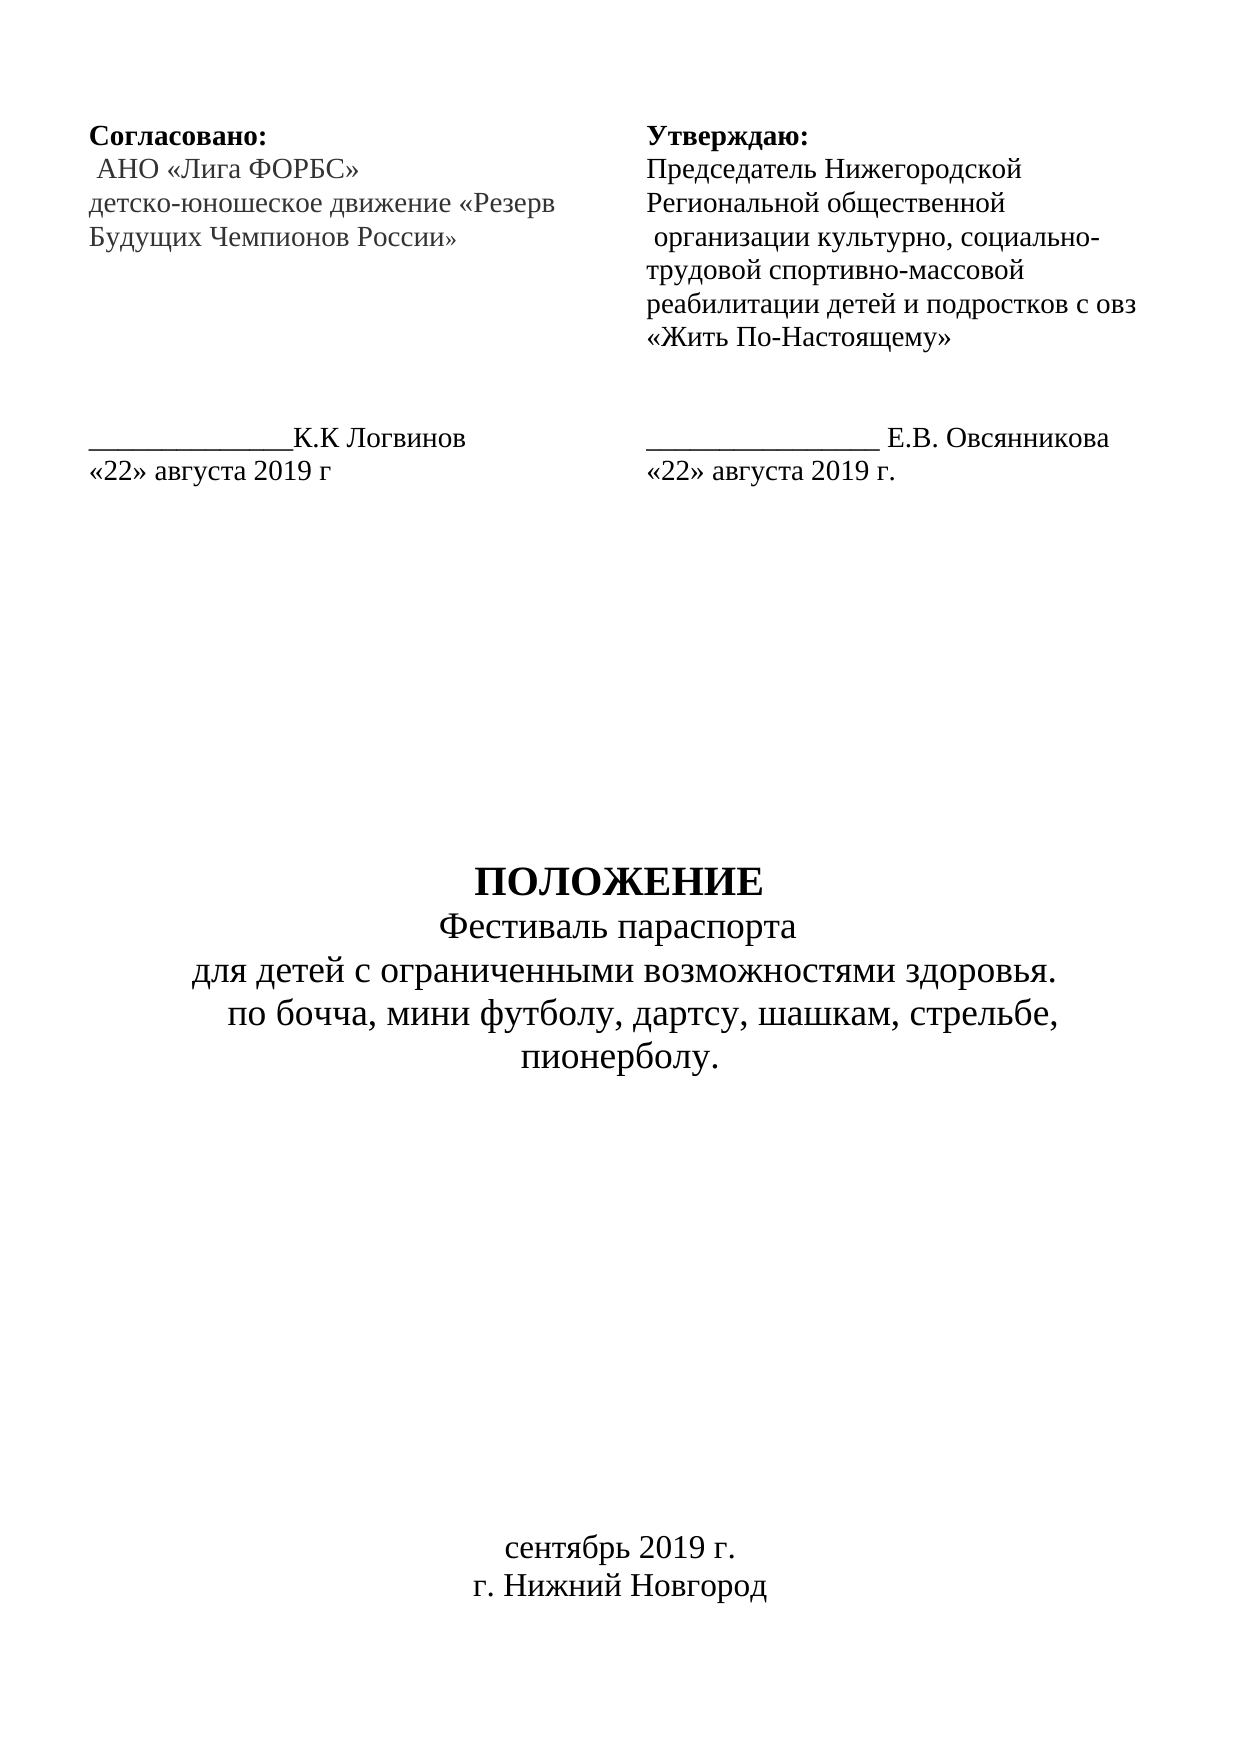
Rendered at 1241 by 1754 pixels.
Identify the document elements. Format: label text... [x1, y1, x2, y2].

table_header Согласовано: АНО «Лига ФОРБС» детско-юношеское движение «Резерв Будущих Чемпионов России» ______________К.К Логвинов «22» августа 2019 г [78, 118, 635, 521]
text пионерболу. [89, 1033, 1152, 1076]
text сентябрь 2019 г. [89, 1527, 1152, 1565]
table_header Утверждаю: Председатель Нижегородской Региональной общественной организации культурно, социально-трудовой спортивно-массовой реабилитации детей и подростков с овз «Жить По-Настоящему» ________________ Е.В. Овсянникова «22» августа 2019 г. [635, 118, 1152, 521]
text по бочча, мини футболу, дартсу, шашкам, стрельбе, [89, 990, 1152, 1033]
text Фестиваль параспорта [89, 904, 1152, 947]
text г. Нижний Новгород [89, 1565, 1152, 1603]
text для детей с ограниченными возможностями здоровья. [89, 947, 1152, 990]
text ПОЛОЖЕНИЕ [89, 856, 1152, 904]
